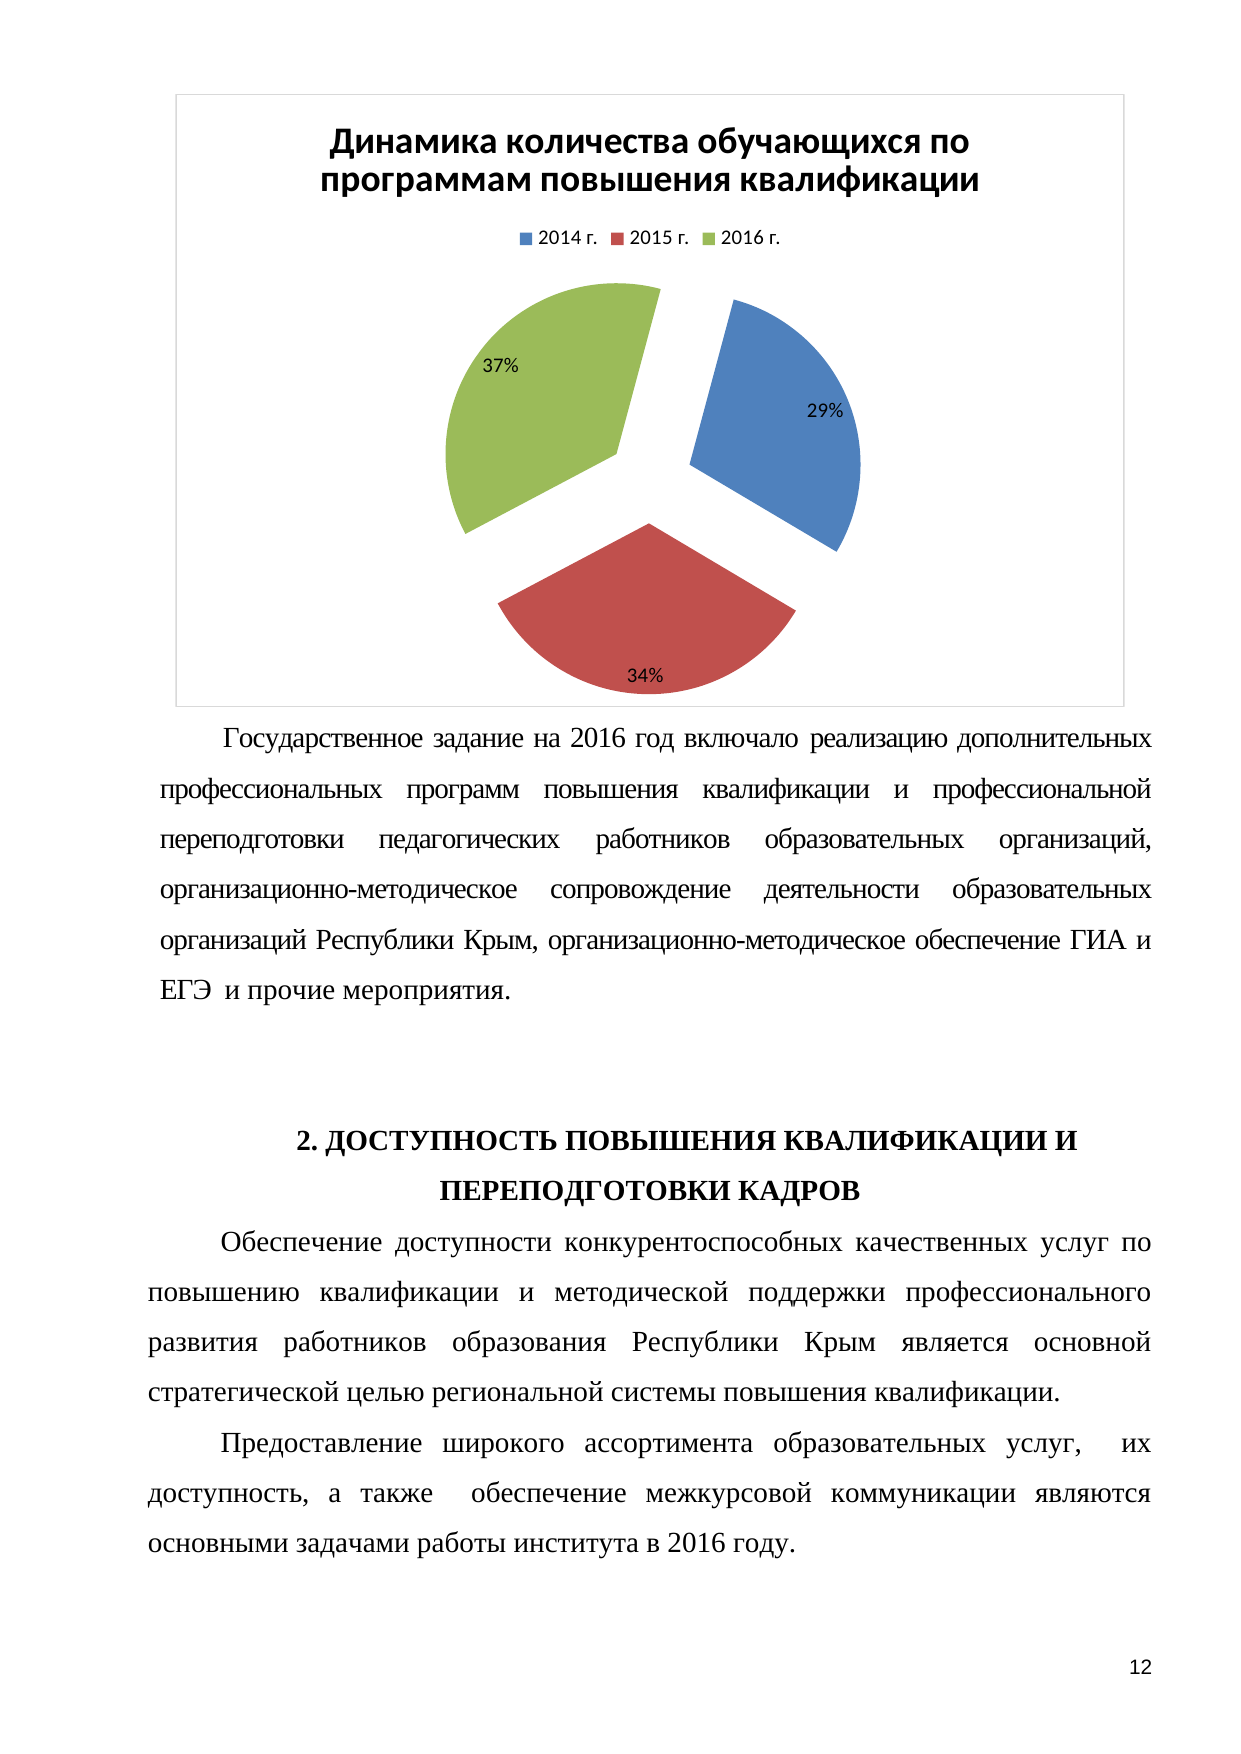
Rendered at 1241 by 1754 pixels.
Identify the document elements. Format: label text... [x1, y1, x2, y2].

text Обеспечение доступности конкурентоспособных качественных услуг по повышению квалификации и методической поддержки профессионального развития работников образования Республики Крым является основной стратегической целью региональной системы повышения квалификации. [148, 1224, 1152, 1408]
text Предоставление широкого ассортимента образовательных услуг, их доступность, а также обеспечение межкурсовой коммуникации являются основными задачами работы института в 2016 году. [148, 1425, 1152, 1559]
text 2. ДОСТУПНОСТЬ ПОВЫШЕНИЯ КВАЛИФИКАЦИИ И ПЕРЕПОДГОТОВКИ КАДРОВ [148, 1123, 1152, 1207]
text Государственное задание на 2016 год включало реализацию дополнительных профессиональных программ повышения квалификации и профессиональной переподготовки педагогических работников образовательных организаций, организационно-методическое сопровождение деятельности образовательных организаций Республики Крым, организационно-методическое обеспечение ГИА и ЕГЭ и прочие мероприятия. [159, 721, 1152, 1006]
